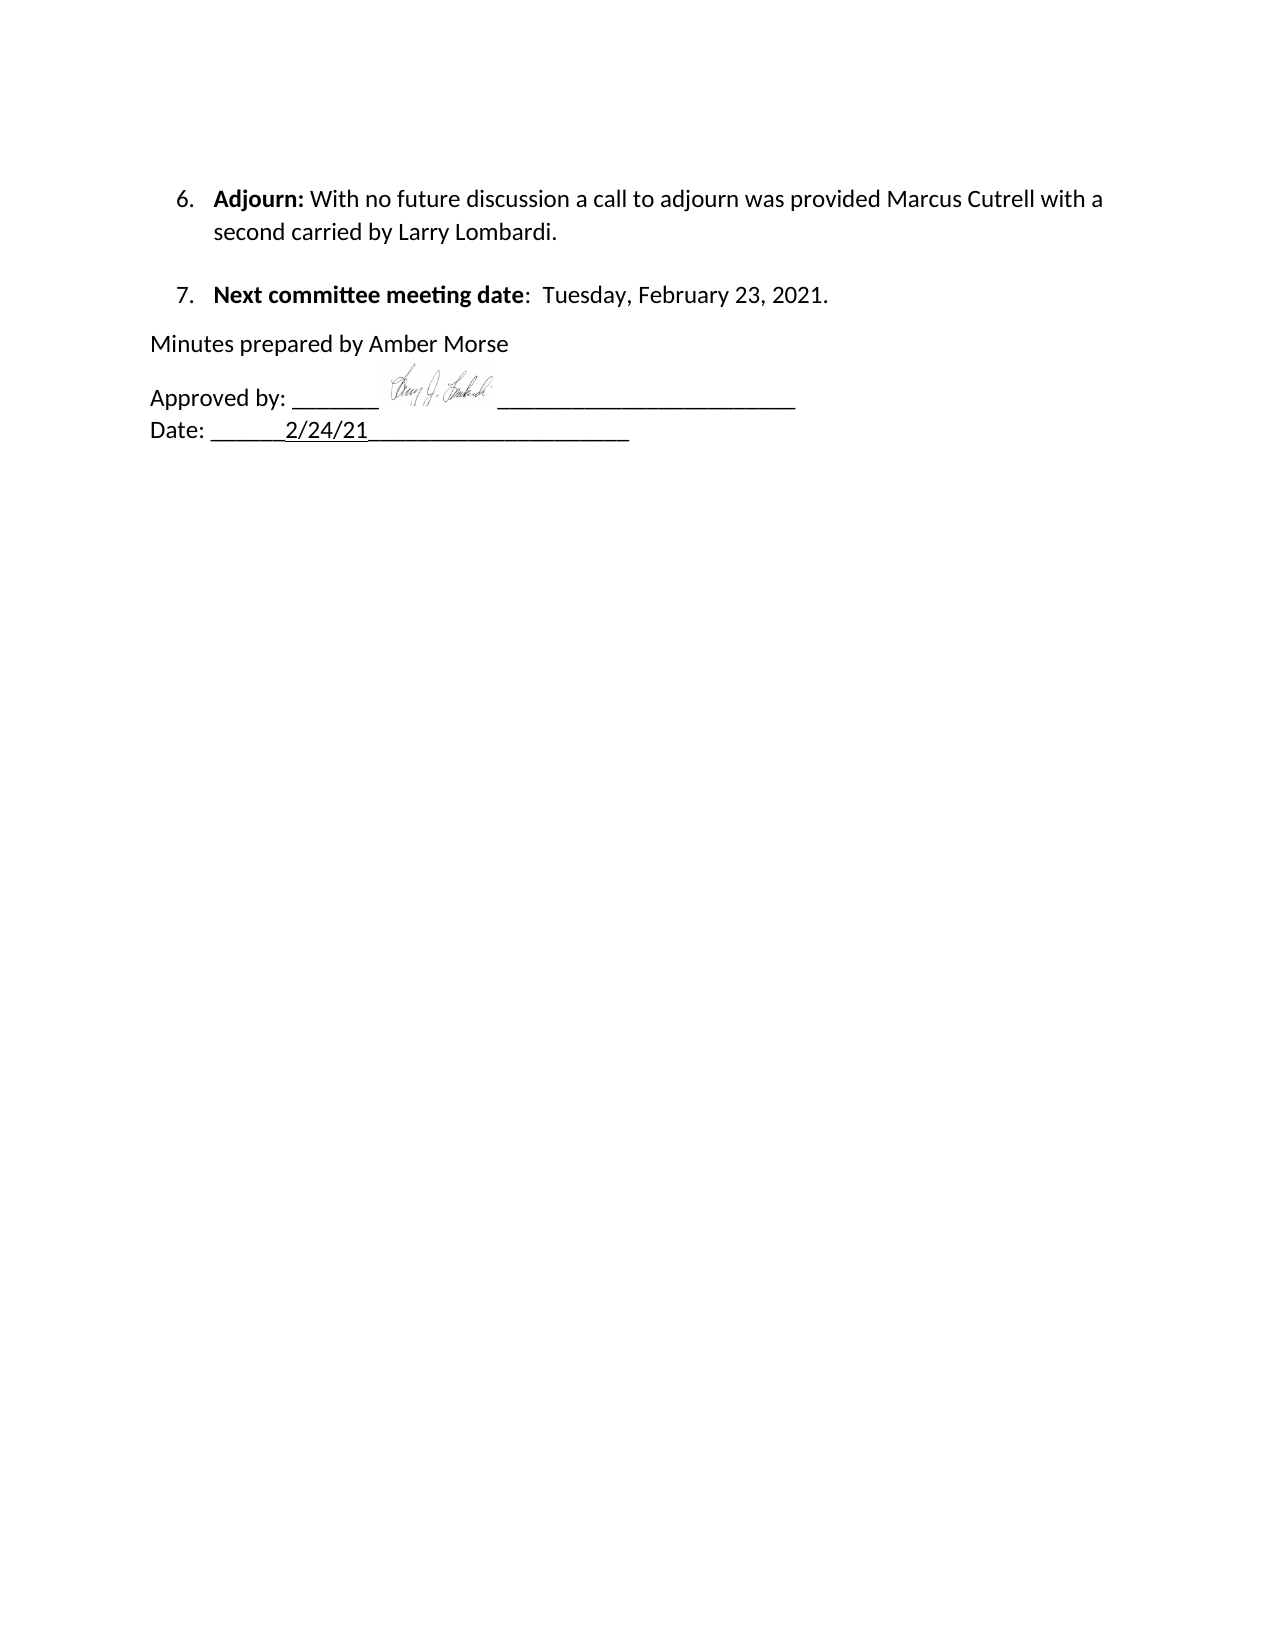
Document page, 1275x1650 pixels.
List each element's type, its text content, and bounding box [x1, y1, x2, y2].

text Minutes prepared by Amber Morse [150, 328, 1125, 359]
text Approved by: _______________________________ [150, 361, 1125, 412]
list Next committee meeting date: Tuesday, February 23, 2021. [176, 279, 1125, 309]
text Date: ______2/24/21_____________________ [150, 414, 1125, 445]
picture [379, 361, 498, 406]
list Adjourn: With no future discussion a call to adjourn was provided Marcus Cutrell with a second carried by Larry Lombardi. [176, 183, 1125, 277]
